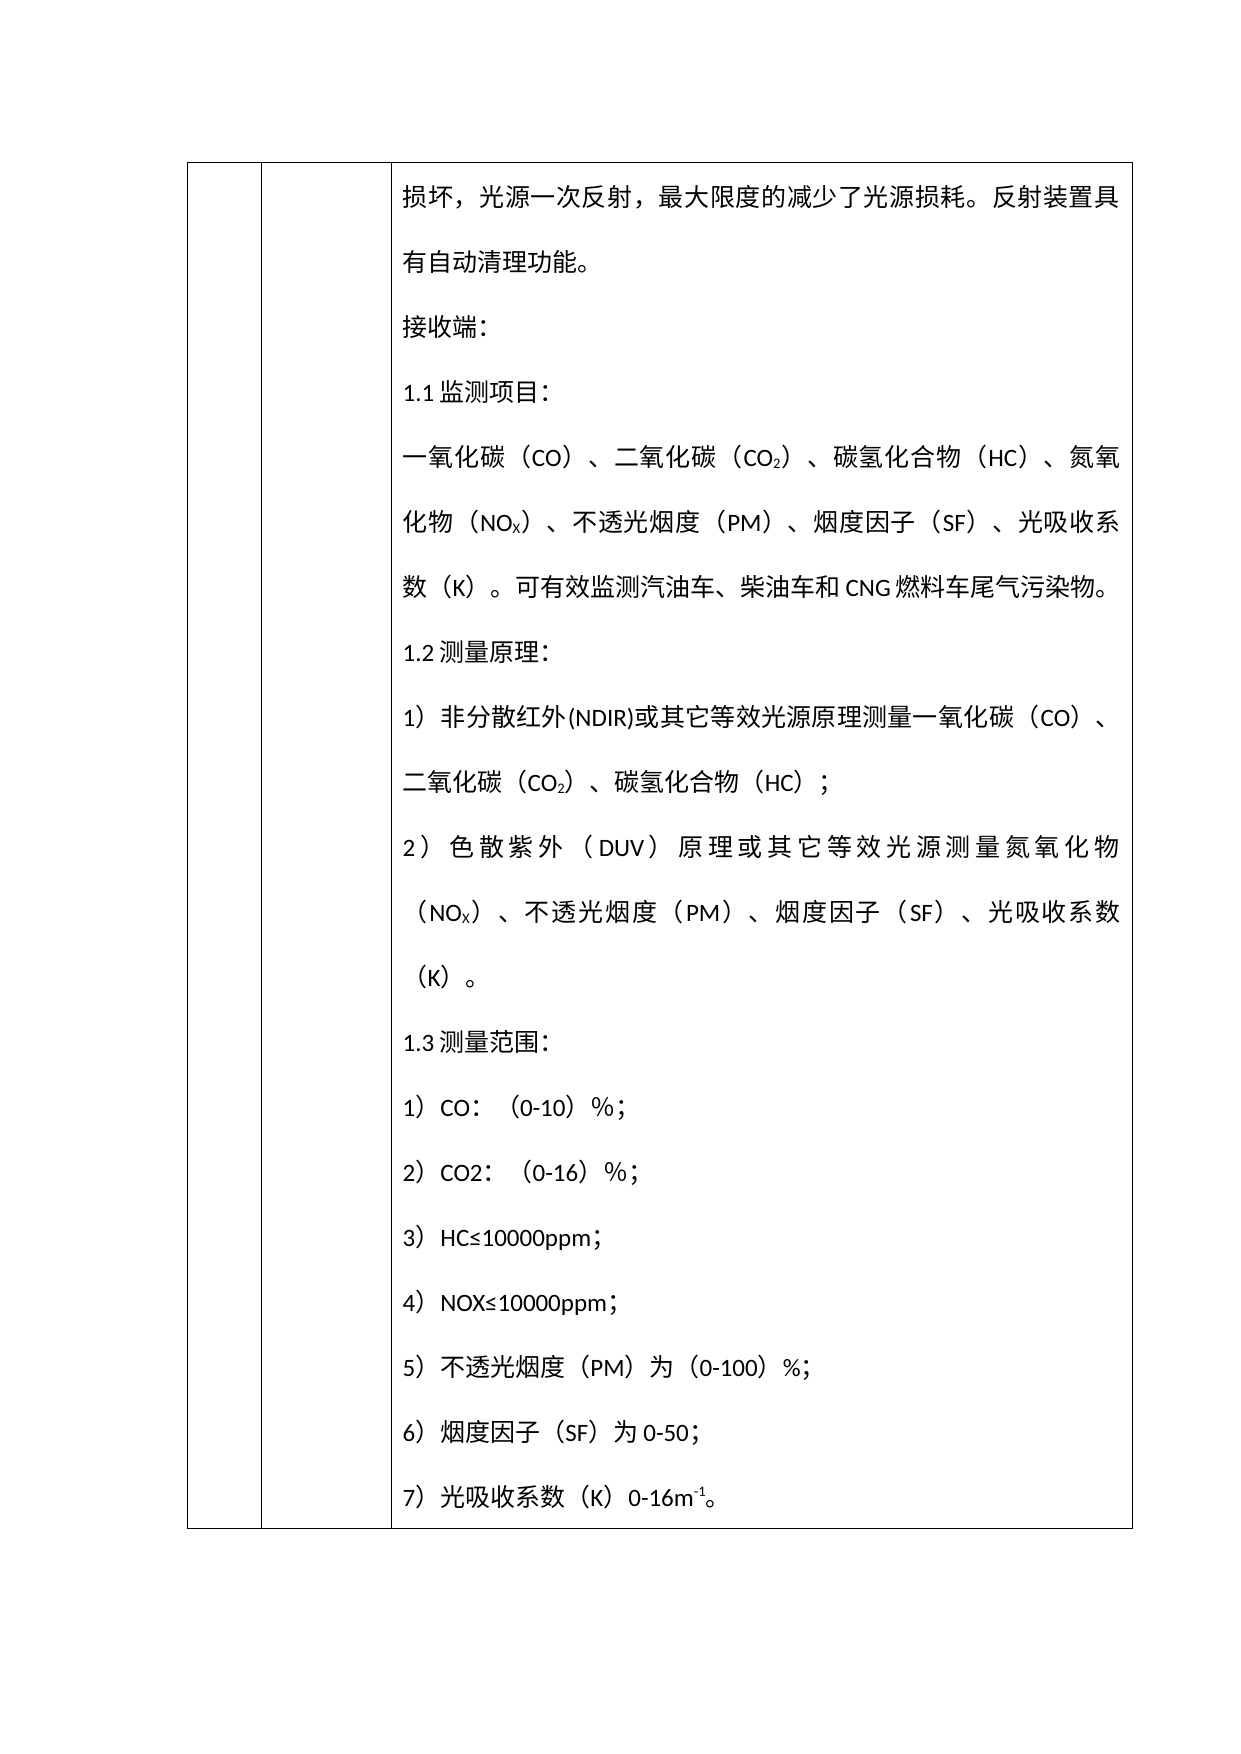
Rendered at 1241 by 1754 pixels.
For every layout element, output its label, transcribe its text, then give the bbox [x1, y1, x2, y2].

table_cell 1 [188, 163, 261, 1528]
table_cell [262, 163, 391, 1528]
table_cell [392, 163, 1132, 1528]
